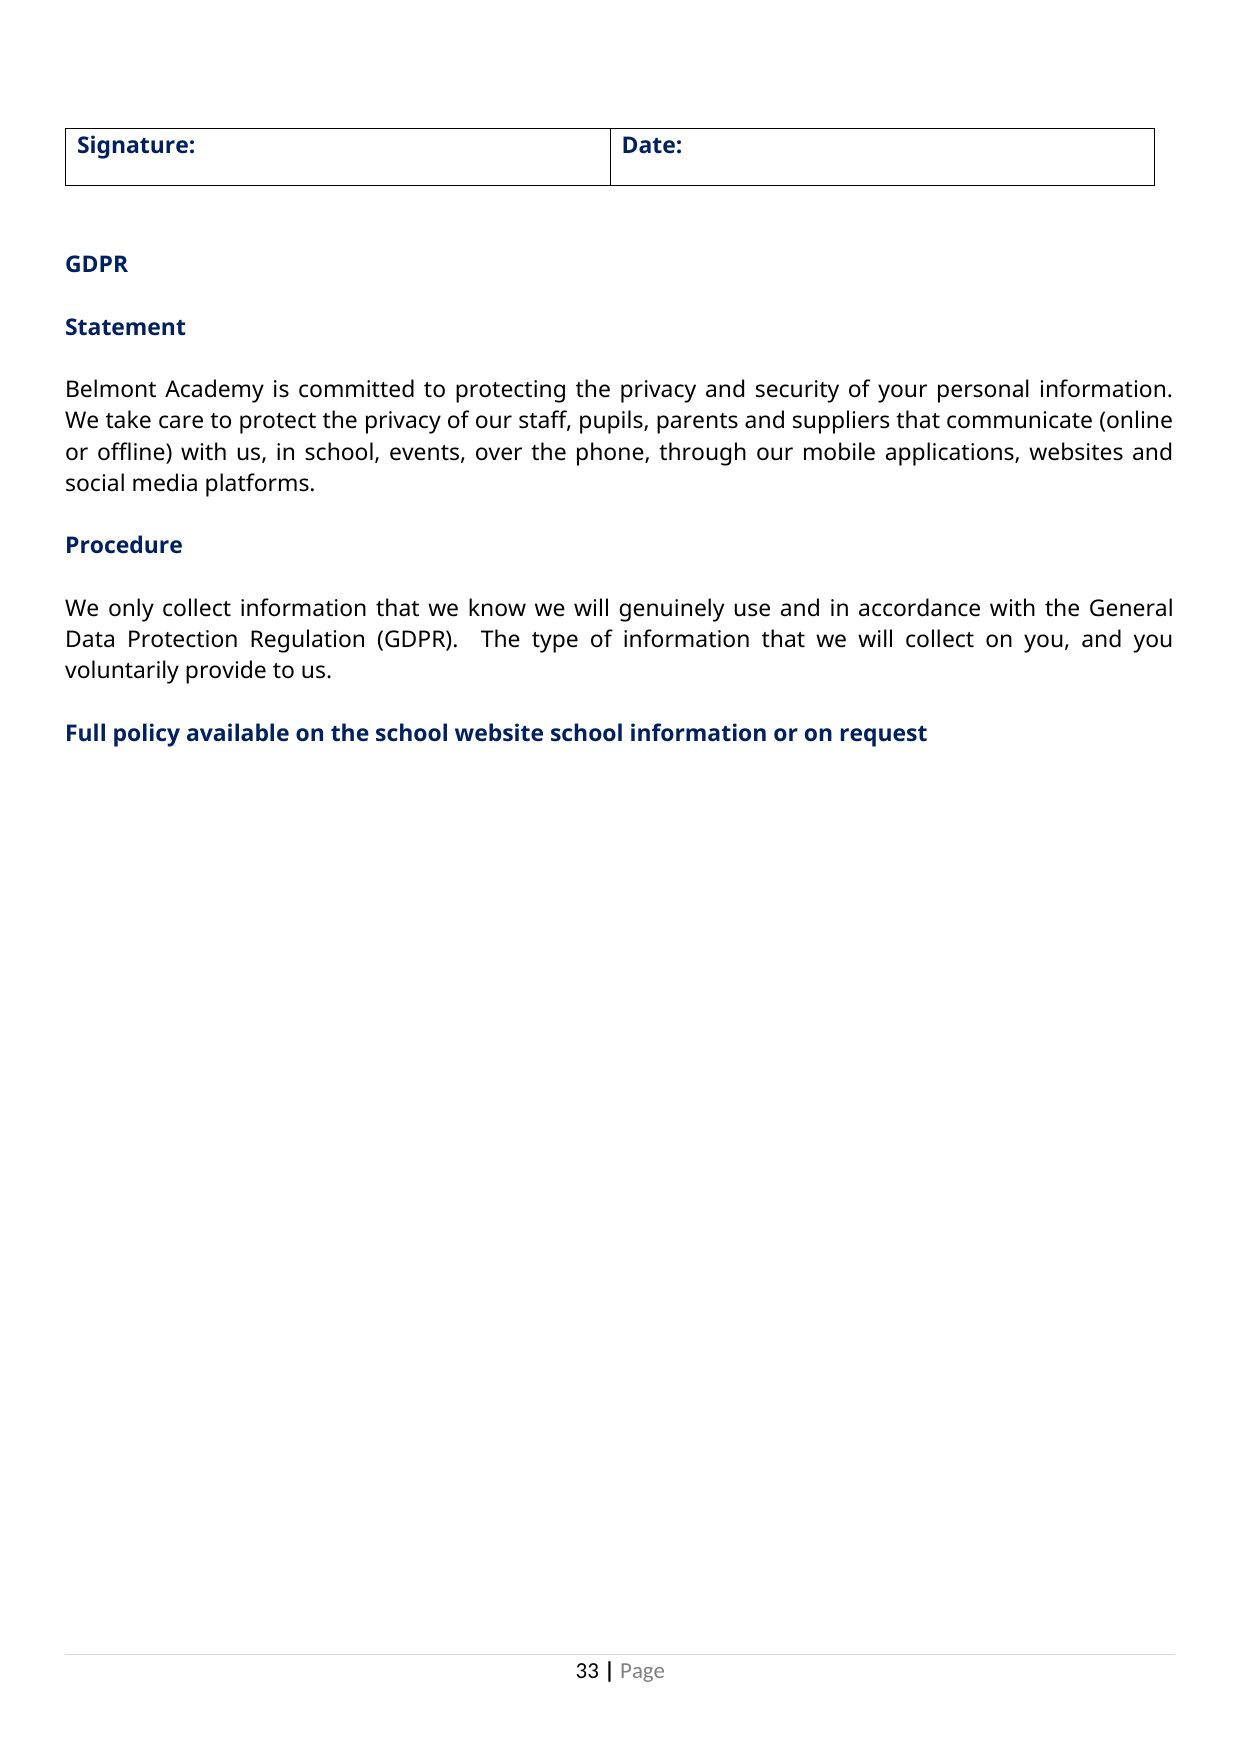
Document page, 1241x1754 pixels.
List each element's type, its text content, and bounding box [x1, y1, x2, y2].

text Statement [65, 311, 1175, 342]
text Procedure [65, 529, 1175, 561]
table_header Signature: [66, 129, 610, 184]
table_header Date: [611, 129, 1154, 184]
text Belmont Academy is committed to protecting the privacy and security of your personal information. We take care to protect the privacy of our staff, pupils, parents and suppliers that communicate (online or offline) with us, in school, events, over the phone, through our mobile applications, websites and social media platforms. [65, 373, 1175, 498]
text Full policy available on the school website school information or on request [65, 717, 1175, 748]
text GDPR [65, 248, 1175, 279]
text We only collect information that we know we will genuinely use and in accordance with the General Data Protection Regulation (GDPR). The type of information that we will collect on you, and you voluntarily provide to us. [65, 592, 1175, 686]
